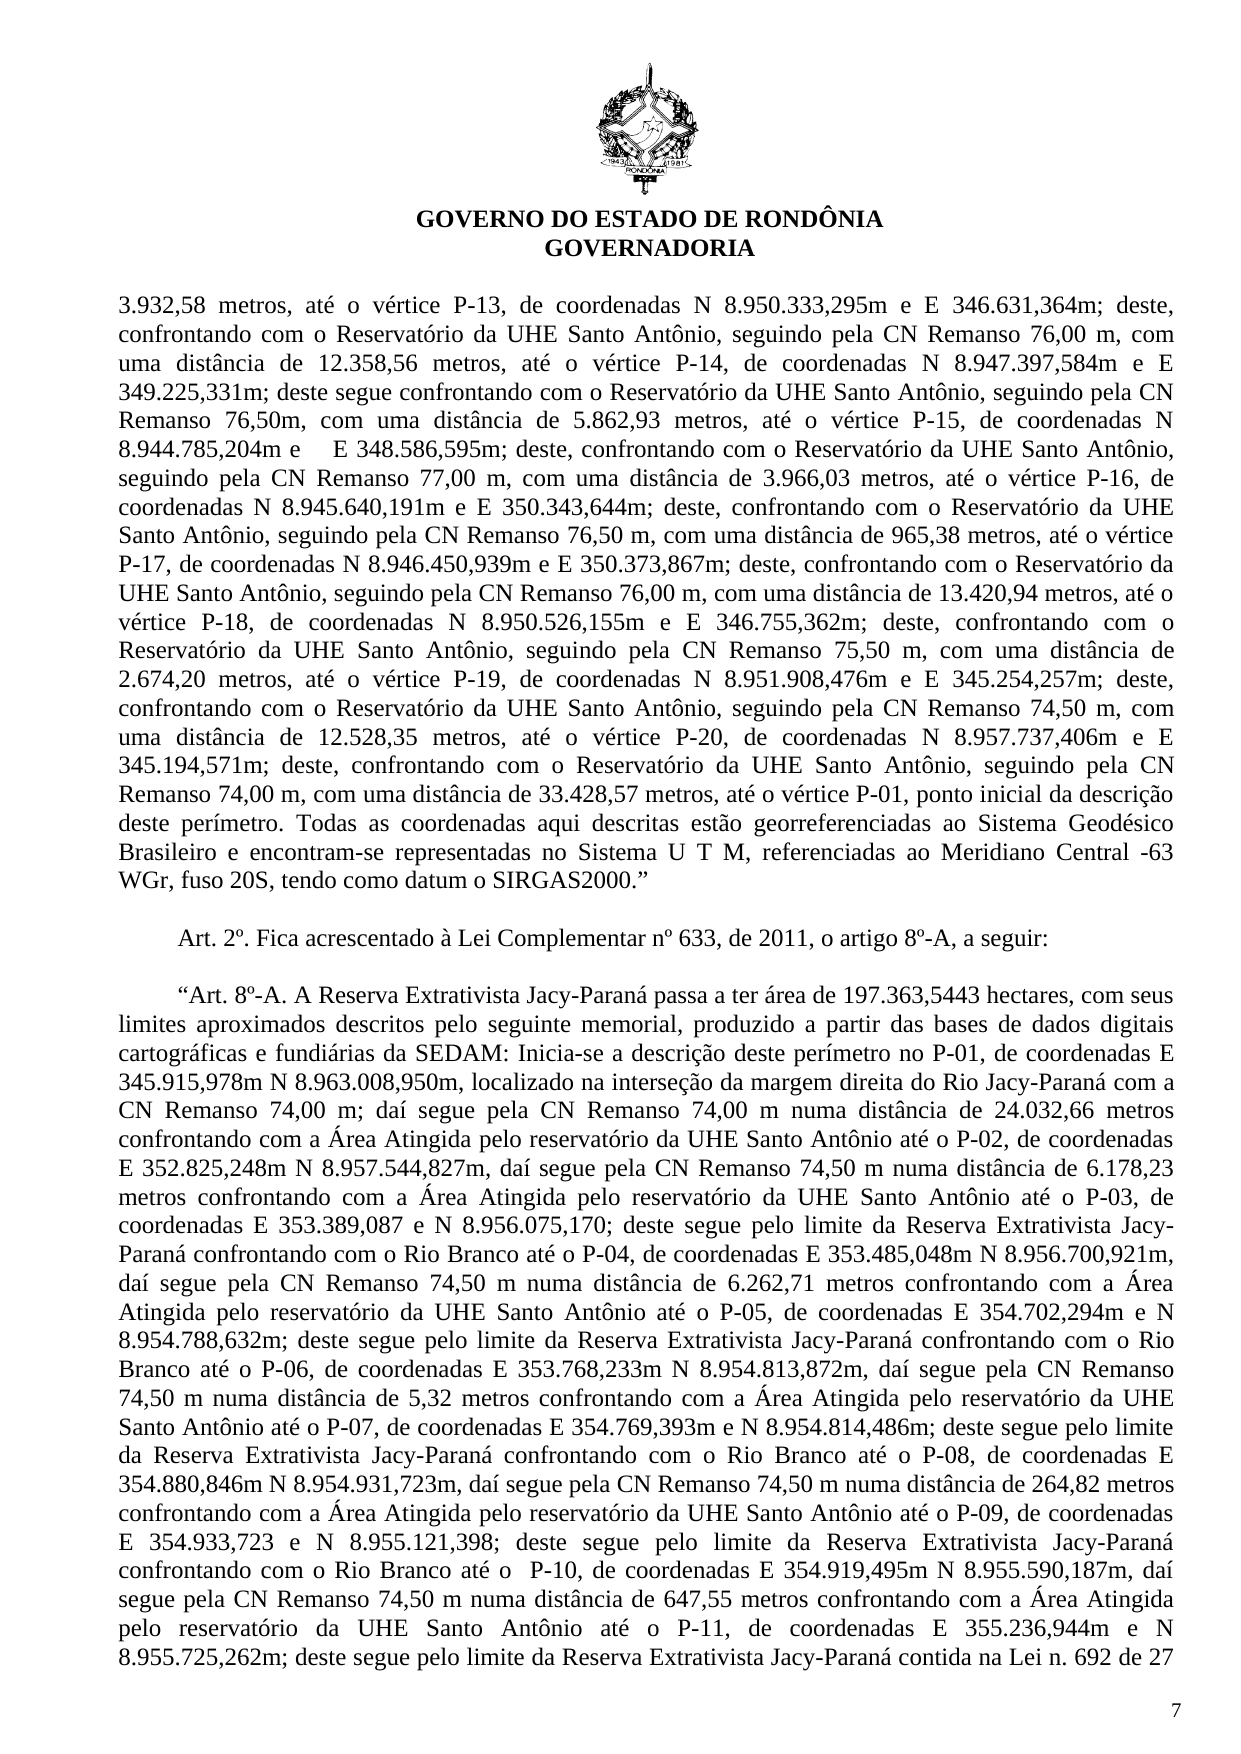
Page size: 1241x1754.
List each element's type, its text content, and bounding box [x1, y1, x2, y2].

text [118, 981, 1175, 1671]
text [118, 291, 1175, 894]
text Art. 2º. Fica acrescentado à Lei Complementar nº 633, de 2011, o artigo 8º-A, a seguir: [118, 923, 1175, 952]
